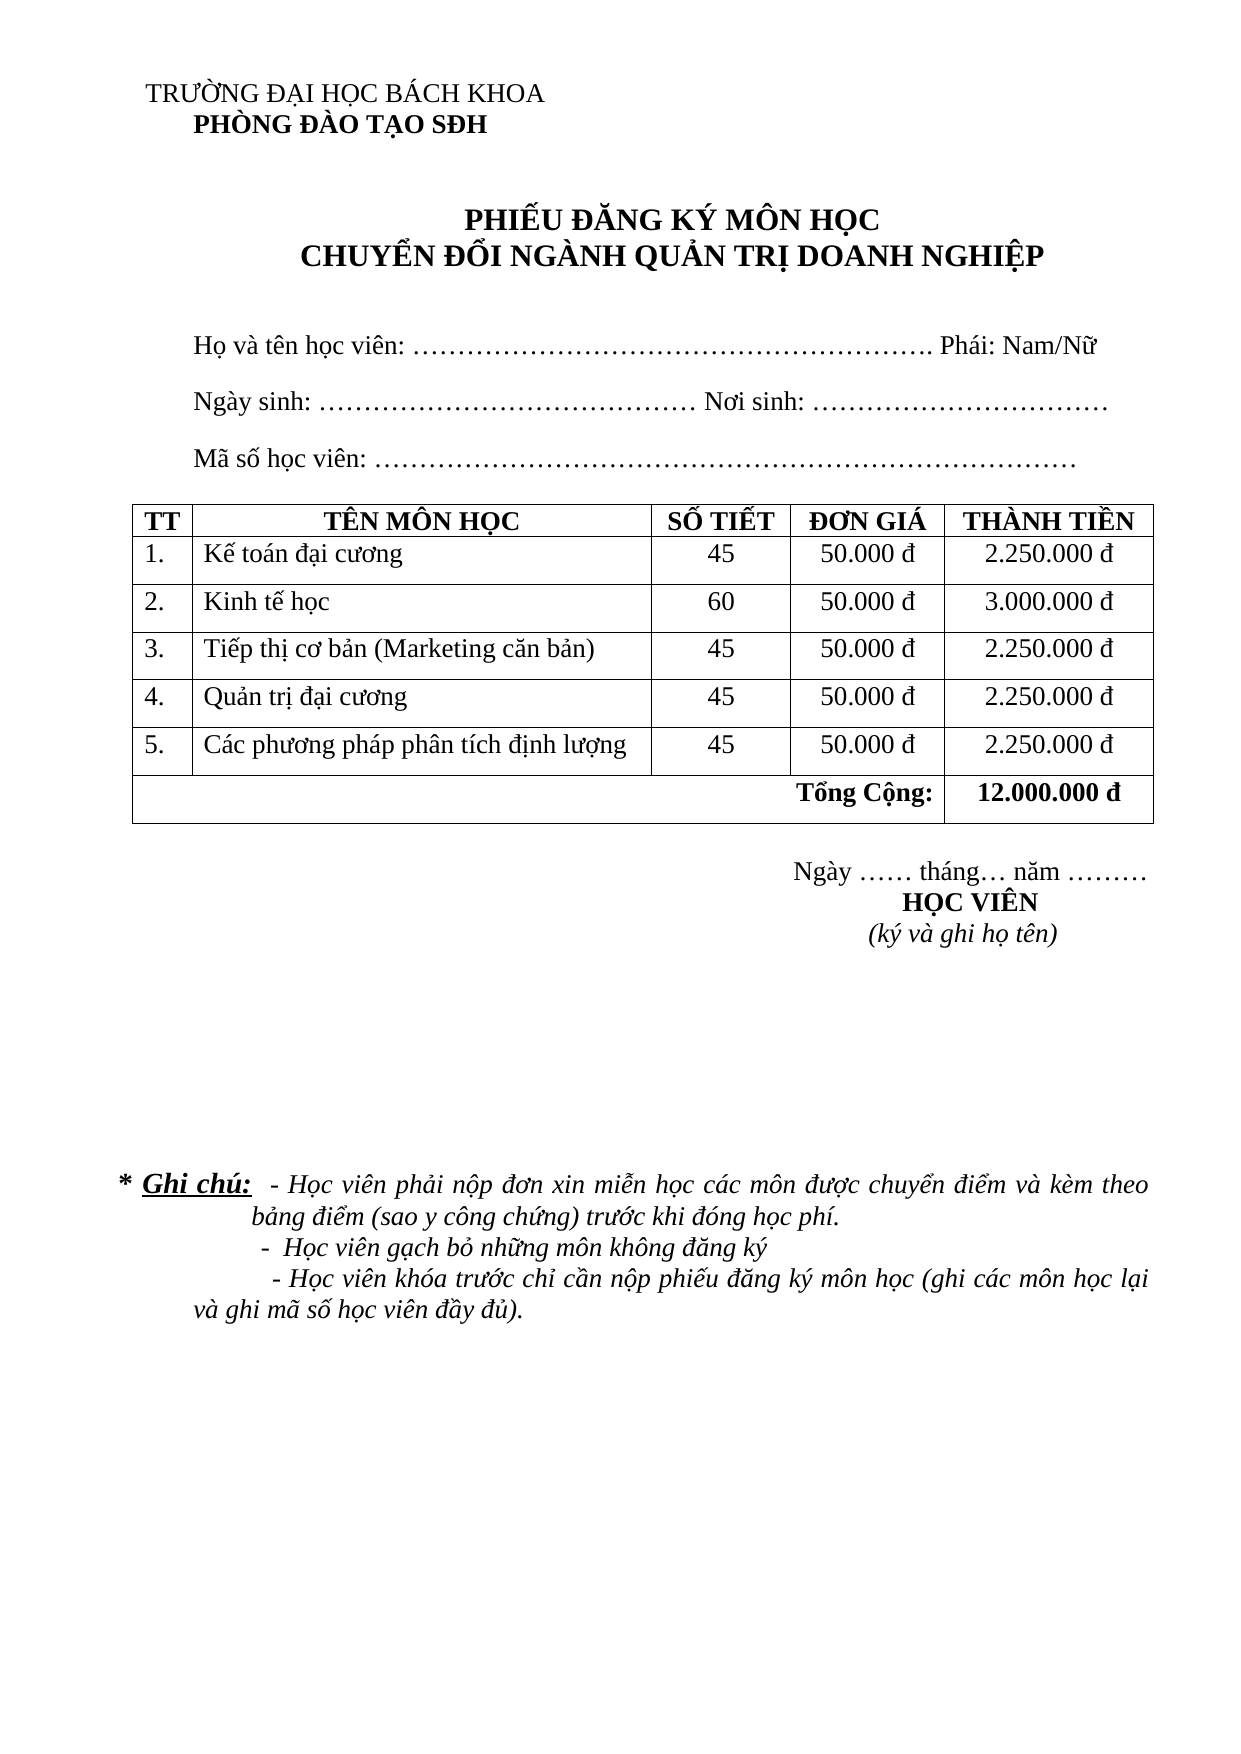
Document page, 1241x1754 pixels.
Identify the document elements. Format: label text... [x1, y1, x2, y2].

text Ngày sinh: …………………………………… Nơi sinh: …………………………… [193, 386, 1152, 417]
text - Học viên khóa trước chỉ cần nộp phiếu đăng ký môn học (ghi các môn học lại và ghi mã số học viên đầy đủ). [193, 1262, 1152, 1324]
table_header THÀNH TIỀN [945, 505, 1153, 536]
table_cell [133, 728, 192, 775]
table_cell 45 [652, 537, 790, 584]
table_cell [133, 537, 192, 584]
table_cell Tổng Cộng: [133, 776, 944, 822]
text HỌC VIÊN [193, 886, 1152, 917]
text Mã số học viên: …………………………………………………………………… [193, 442, 1152, 473]
table_cell 50.000 đ [791, 633, 944, 679]
subtitle PHIẾU ĐĂNG KÝ MÔN HỌC [193, 201, 1152, 237]
text Họ và tên học viên: …………………………………………………. Phái: Nam/Nữ [193, 329, 1152, 361]
table_cell 45 [652, 728, 790, 775]
table_cell 50.000 đ [791, 728, 944, 775]
table_cell 2.250.000 đ [945, 633, 1153, 679]
table_cell 2.250.000 đ [945, 537, 1153, 584]
text * Ghi chú: - Học viên phải nộp đơn xin miễn học các môn được chuyển điểm và kèm theo bảng điểm (sao y công chứng) trước khi đóng học phí. [118, 1166, 1152, 1231]
table_cell Tiếp thị cơ bản (Marketing căn bản) [193, 633, 651, 679]
table_cell [133, 633, 192, 679]
text (ký và ghi họ tên) [193, 917, 1152, 948]
table_cell Kinh tế học [193, 585, 651, 632]
table_cell 45 [652, 633, 790, 679]
table_header SỐ TIẾT [652, 505, 790, 536]
table_header ĐƠN GIÁ [791, 505, 944, 536]
table_cell Quản trị đại cương [193, 680, 651, 727]
table_cell Kế toán đại cương [193, 537, 651, 584]
text CHUYỂN ĐỔI NGÀNH QUẢN TRỊ DOANH NGHIỆP [193, 237, 1152, 273]
table_cell 45 [652, 680, 790, 727]
text - Học viên gạch bỏ những môn không đăng ký [193, 1231, 1152, 1262]
table_cell Các phương pháp phân tích định lượng [193, 728, 651, 775]
text TRƯỜNG ĐẠI HỌC BÁCH KHOA [118, 77, 1152, 108]
text Ngày …… tháng… năm ……… [193, 854, 1152, 886]
subtitle PHÒNG ĐÀO TẠO SĐH [193, 108, 1152, 139]
table_cell 3.000.000 đ [945, 585, 1153, 632]
table_cell 50.000 đ [791, 680, 944, 727]
table_cell 50.000 đ [791, 585, 944, 632]
table_cell 50.000 đ [791, 537, 944, 584]
table_header TÊN MÔN HỌC [193, 505, 651, 536]
table_header TT [133, 505, 192, 536]
table_cell 12.000.000 đ [945, 776, 1153, 822]
table_cell [133, 585, 192, 632]
table_cell [133, 680, 192, 727]
table_cell 2.250.000 đ [945, 728, 1153, 775]
table_cell 2.250.000 đ [945, 680, 1153, 727]
table_cell 60 [652, 585, 790, 632]
